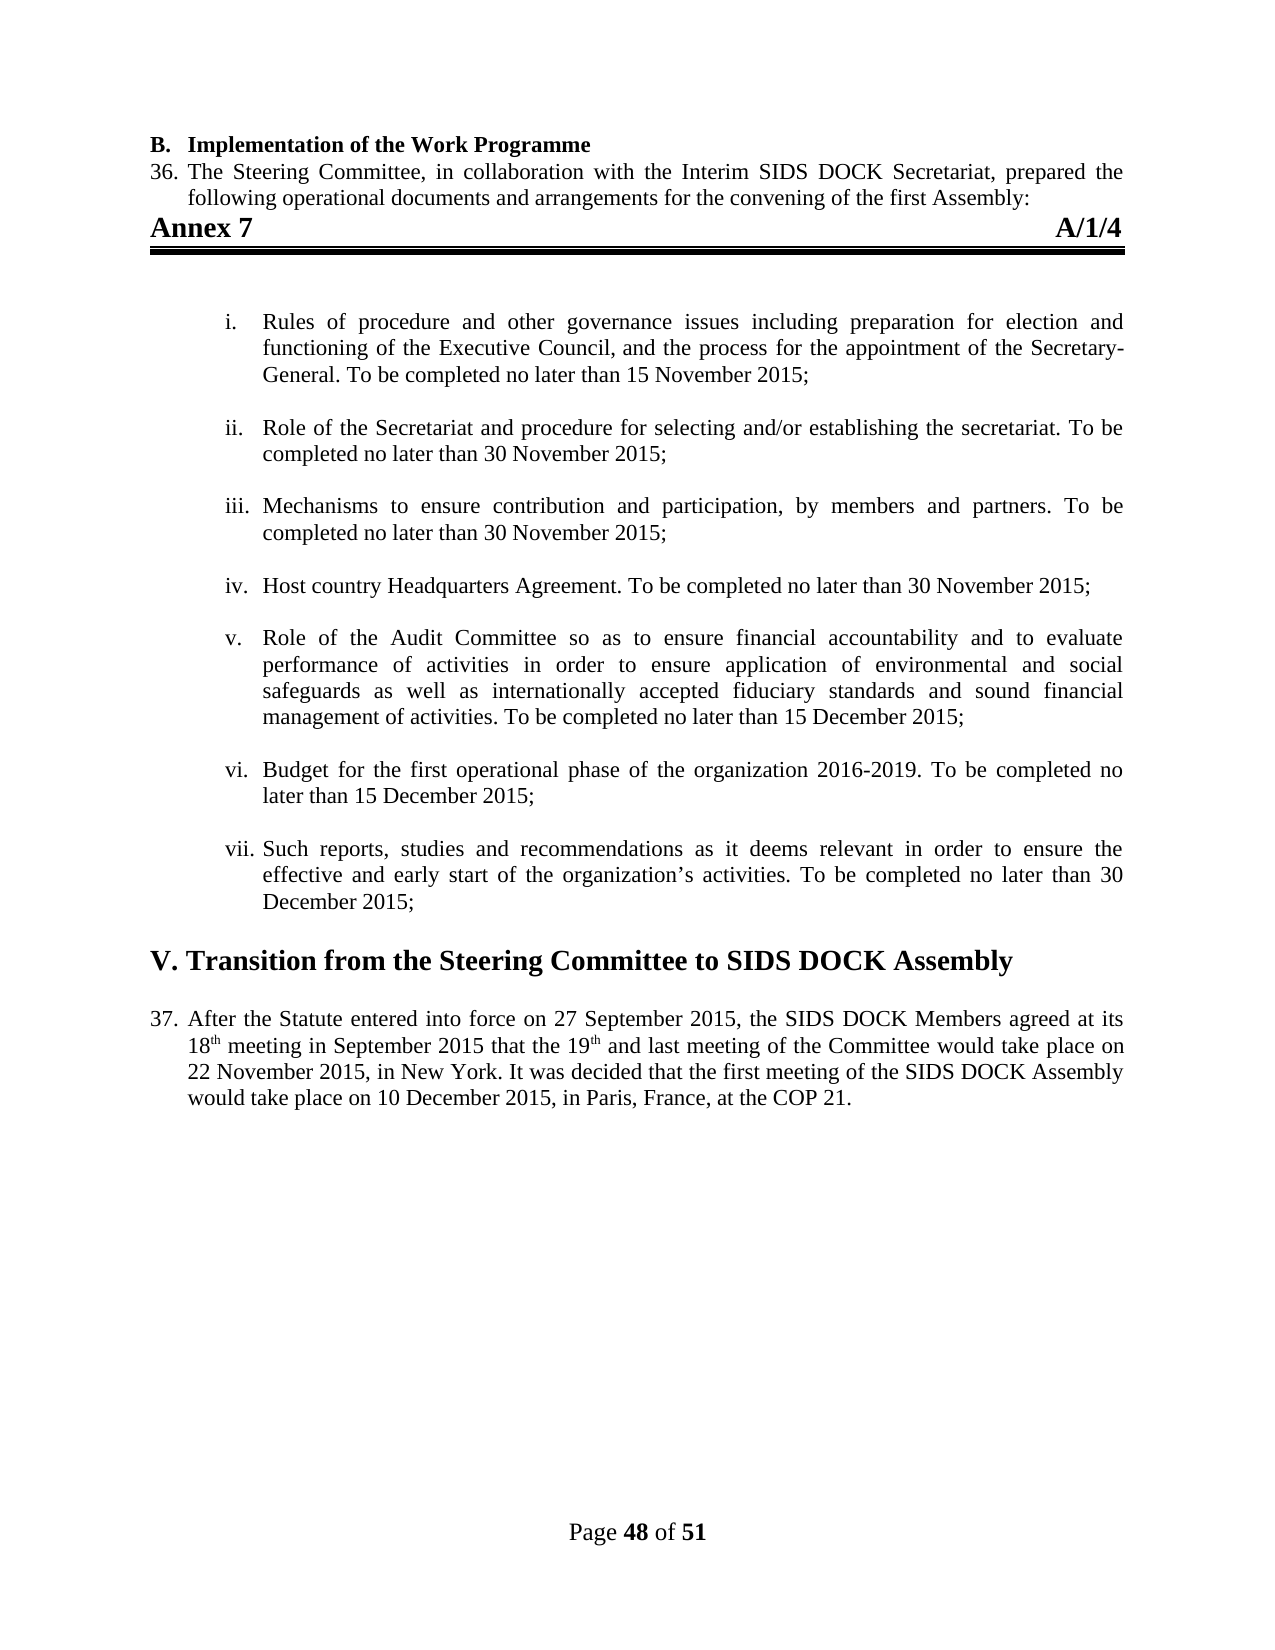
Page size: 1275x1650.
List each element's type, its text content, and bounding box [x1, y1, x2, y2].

list Implementation of the Work Programme [150, 131, 1125, 158]
text V. Transition from the Steering Committee to SIDS DOCK Assembly [150, 943, 1125, 977]
list Role of the Audit Committee so as to ensure financial accountability and to evaluate performance of activities in order to ensure application of environmental and social safeguards as well as internationally accepted fiduciary standards and sound financial management of activities. To be completed no later than 15 December 2015; [225, 624, 1125, 730]
list The Steering Committee, in collaboration with the Interim SIDS DOCK Secretariat, prepared the following operational documents and arrangements for the convening of the first Assembly: [150, 158, 1125, 210]
list Mechanisms to ensure contribution and participation, by members and partners. To be completed no later than 30 November 2015; [225, 493, 1125, 545]
list Rules of procedure and other governance issues including preparation for election and functioning of the Executive Council, and the process for the appointment of the Secretary-General. To be completed no later than 15 November 2015; [225, 308, 1125, 387]
list Role of the Secretariat and procedure for selecting and/or establishing the secretariat. To be completed no later than 30 November 2015; [225, 413, 1125, 466]
text Annex 7 A/1/4 [150, 210, 1125, 246]
list Host country Headquarters Agreement. To be completed no later than 30 November 2015; [225, 572, 1125, 598]
list Such reports, studies and recommendations as it deems relevant in order to ensure the effective and early start of the organization’s activities. To be completed no later than 30 December 2015; [225, 835, 1125, 914]
list Budget for the first operational phase of the organization 2016-2019. To be completed no later than 15 December 2015; [225, 756, 1125, 809]
list After the Statute entered into force on 27 September 2015, the SIDS DOCK Members agreed at its 18th meeting in September 2015 that the 19th and last meeting of the Committee would take place on 22 November 2015, in New York. It was decided that the first meeting of the SIDS DOCK Assembly would take place on 10 December 2015, in Paris, France, at the COP 21. [150, 1005, 1125, 1111]
